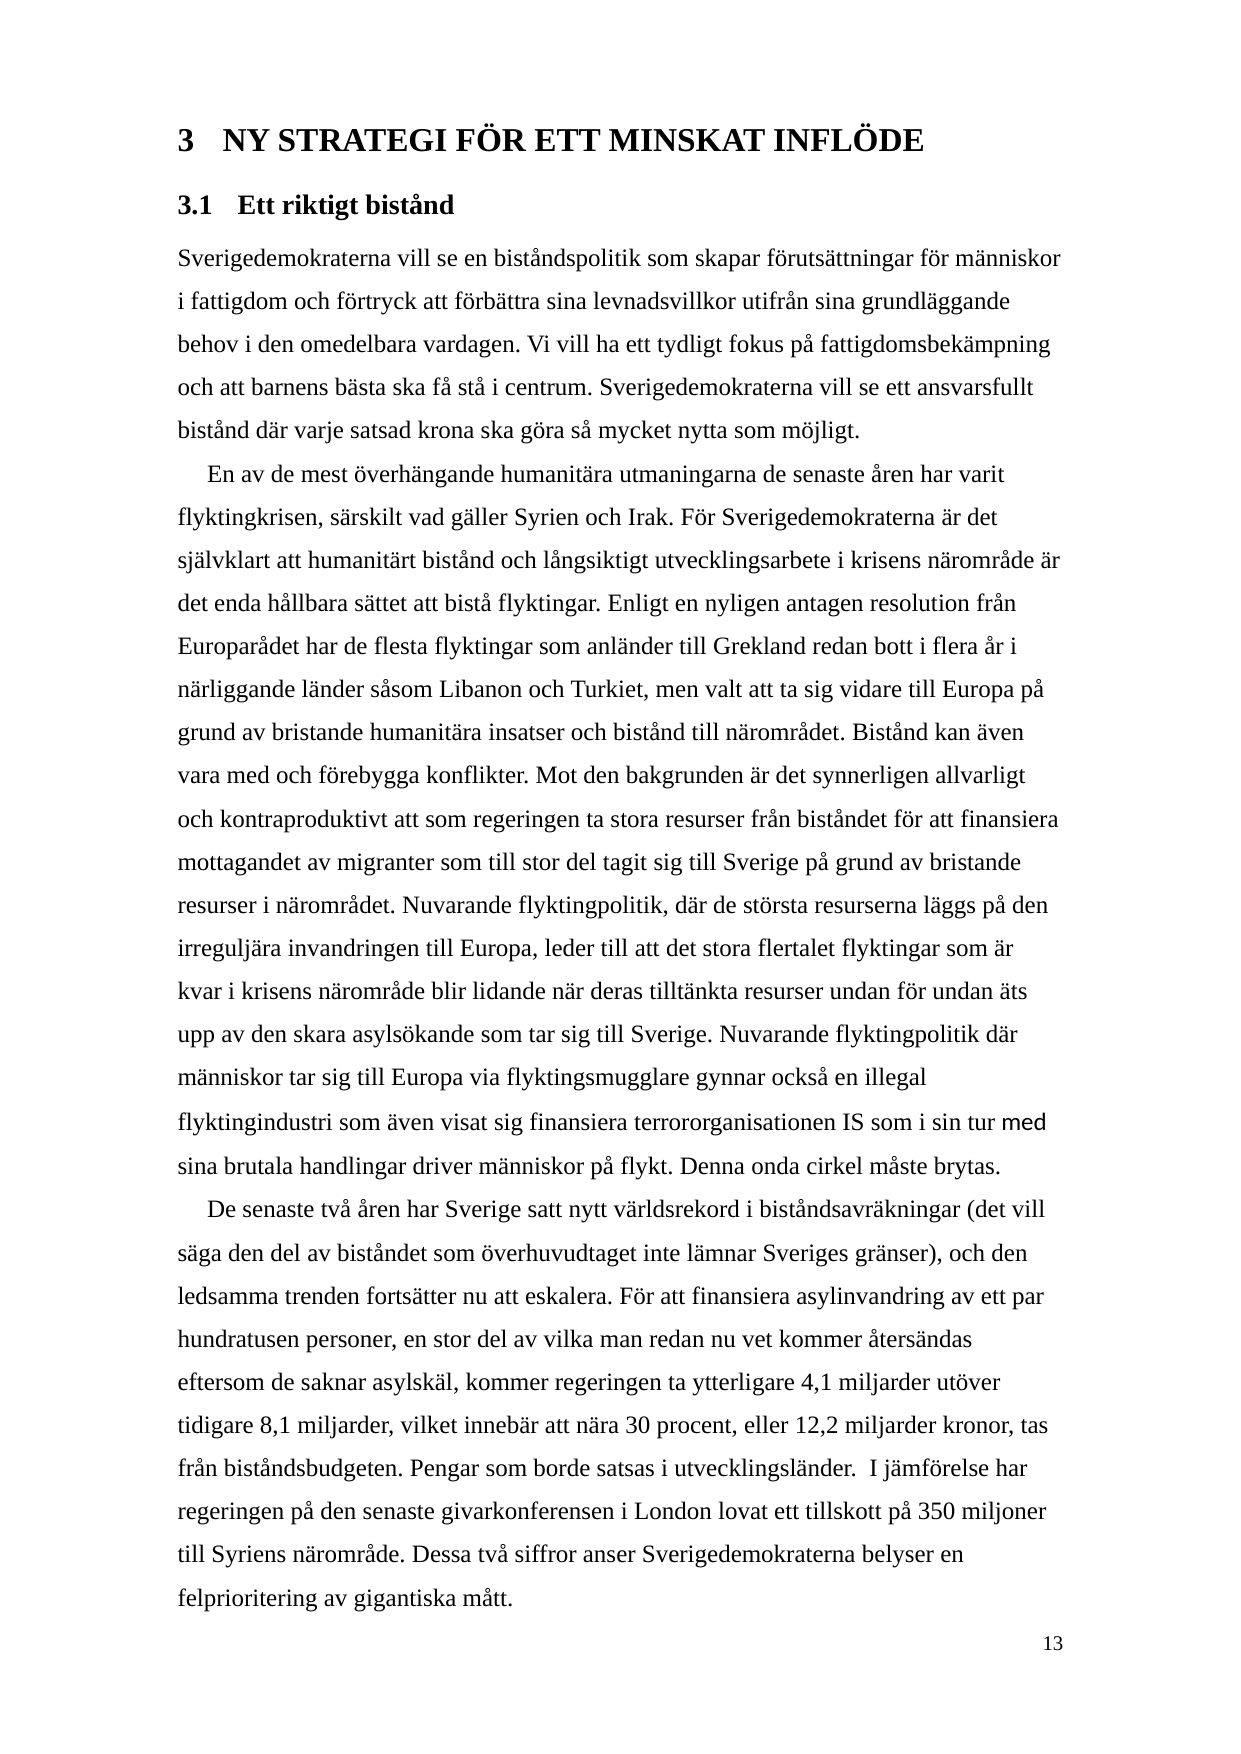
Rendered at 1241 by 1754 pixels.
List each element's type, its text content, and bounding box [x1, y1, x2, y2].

text De senaste två åren har Sverige satt nytt världsrekord i biståndsavräkningar (det vill säga den del av biståndet som överhuvudtaget inte lämnar Sveriges gränser), och den ledsamma trenden fortsätter nu att eskalera. För att finansiera asylinvandring av ett par hundratusen personer, en stor del av vilka man redan nu vet kommer återsändas eftersom de saknar asylskäl, kommer regeringen ta ytterligare 4,1 miljarder utöver tidigare 8,1 miljarder, vilket innebär att nära 30 procent, eller 12,2 miljarder kronor, tas från biståndsbudgeten. Pengar som borde satsas i utvecklingsländer. I jämförelse har regeringen på den senaste givarkonferensen i London lovat ett tillskott på 350 miljoner till Syriens närområde. Dessa två siffror anser Sverigedemokraterna belyser en felprioritering av gigantiska mått. [177, 1194, 1063, 1611]
text Sverigedemokraterna vill se en biståndspolitik som skapar förutsättningar för människor i fattigdom och förtryck att förbättra sina levnadsvillkor utifrån sina grundläggande behov i den omedelbara vardagen. Vi vill ha ett tydligt fokus på fattigdomsbekämpning och att barnens bästa ska få stå i centrum. Sverigedemokraterna vill se ett ansvarsfullt bistånd där varje satsad krona ska göra så mycket nytta som möjligt. [177, 243, 1063, 444]
subtitle NY STRATEGI FÖR ETT MINSKAT INFLÖDE [177, 120, 1063, 159]
subtitle Ett riktigt bistånd [177, 182, 1063, 221]
text En av de mest överhängande humanitära utmaningarna de senaste åren har varit flyktingkrisen, särskilt vad gäller Syrien och Irak. För Sverigedemokraterna är det självklart att humanitärt bistånd och långsiktigt utvecklingsarbete i krisens närområde är det enda hållbara sättet att bistå flyktingar. Enligt en nyligen antagen resolution från Europarådet har de flesta flyktingar som anländer till Grekland redan bott i flera år i närliggande länder såsom Libanon och Turkiet, men valt att ta sig vidare till Europa på grund av bristande humanitära insatser och bistånd till närområdet. Bistånd kan även vara med och förebygga konflikter. Mot den bakgrunden är det synnerligen allvarligt och kontraproduktivt att som regeringen ta stora resurser från biståndet för att finansiera mottagandet av migranter som till stor del tagit sig till Sverige på grund av bristande resurser i närområdet. Nuvarande flyktingpolitik, där de största resurserna läggs på den irreguljära invandringen till Europa, leder till att det stora flertalet flyktingar som är kvar i krisens närområde blir lidande när deras tilltänkta resurser undan för undan äts upp av den skara asylsökande som tar sig till Sverige. Nuvarande flyktingpolitik där människor tar sig till Europa via flyktingsmugglare gynnar också en illegal flyktingindustri som även visat sig finansiera terrororganisationen IS som i sin tur med sina brutala handlingar driver människor på flykt. Denna onda cirkel måste brytas. [177, 459, 1063, 1180]
